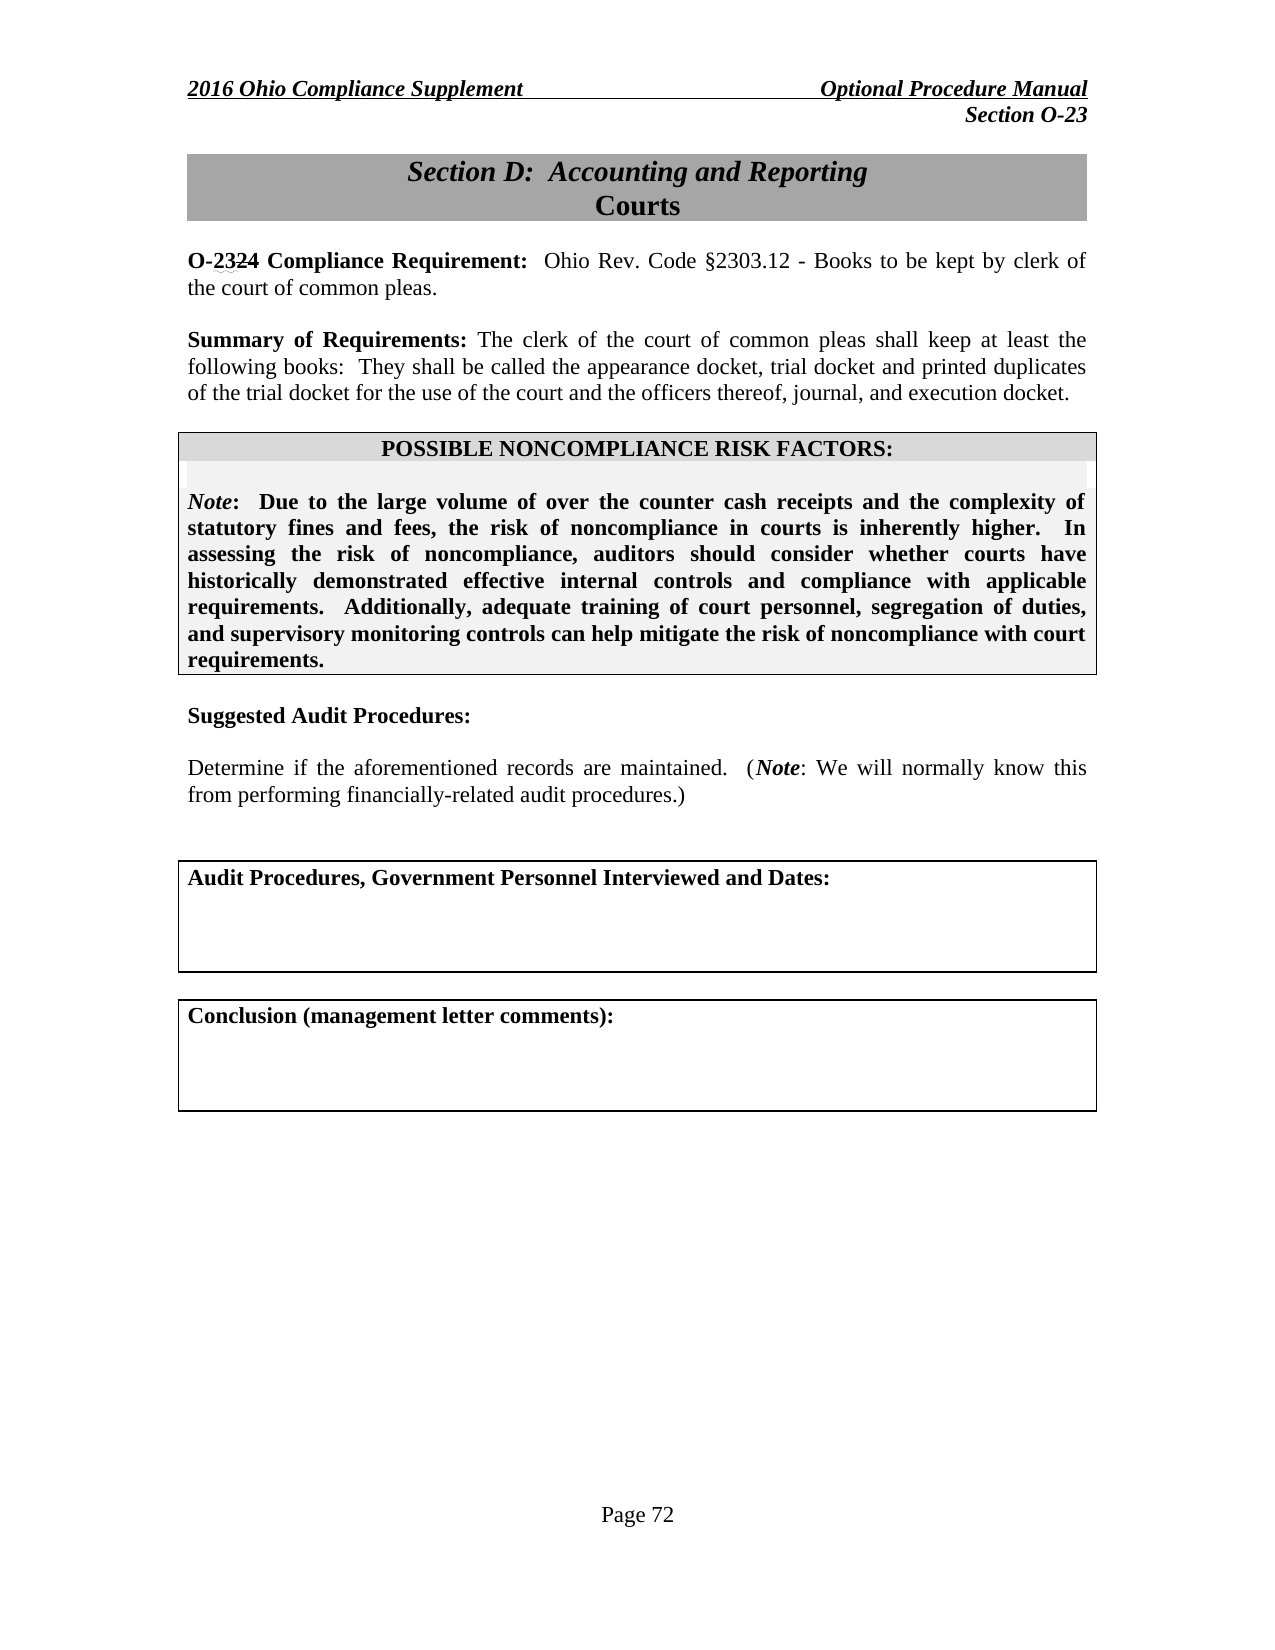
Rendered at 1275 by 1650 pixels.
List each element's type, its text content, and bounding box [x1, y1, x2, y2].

text O-2324 Compliance Requirement: Ohio Rev. Code §2303.12 - Books to be kept by clerk of the court of common pleas. [187, 247, 1087, 300]
text Section D: Accounting and Reporting [187, 154, 1087, 188]
text Determine if the aforementioned records are maintained. (Note: We will normally know this from performing financially-related audit procedures.) [187, 754, 1087, 807]
text Courts [187, 188, 1087, 221]
text POSSIBLE NONCOMPLIANCE RISK FACTORS: [179, 433, 1096, 461]
text Audit Procedures, Government Personnel Interviewed and Dates: [179, 862, 1096, 890]
text Suggested Audit Procedures: [187, 702, 1087, 728]
text Note: Due to the large volume of over the counter cash receipts and the complexity of statutory fines and fees, the risk of noncompliance in courts is inherently higher. In assessing the risk of noncompliance, auditors should consider whether courts have historically demonstrated effective internal controls and compliance with applicable requirements. Additionally, adequate training of court personnel, segregation of duties, and supervisory monitoring controls can help mitigate the risk of noncompliance with court requirements. [179, 485, 1096, 674]
text Conclusion (management letter comments): [179, 1001, 1096, 1029]
text Summary of Requirements: The clerk of the court of common pleas shall keep at least the following books: They shall be called the appearance docket, trial docket and printed duplicates of the trial docket for the use of the court and the officers thereof, journal, and execution docket. [187, 327, 1087, 406]
